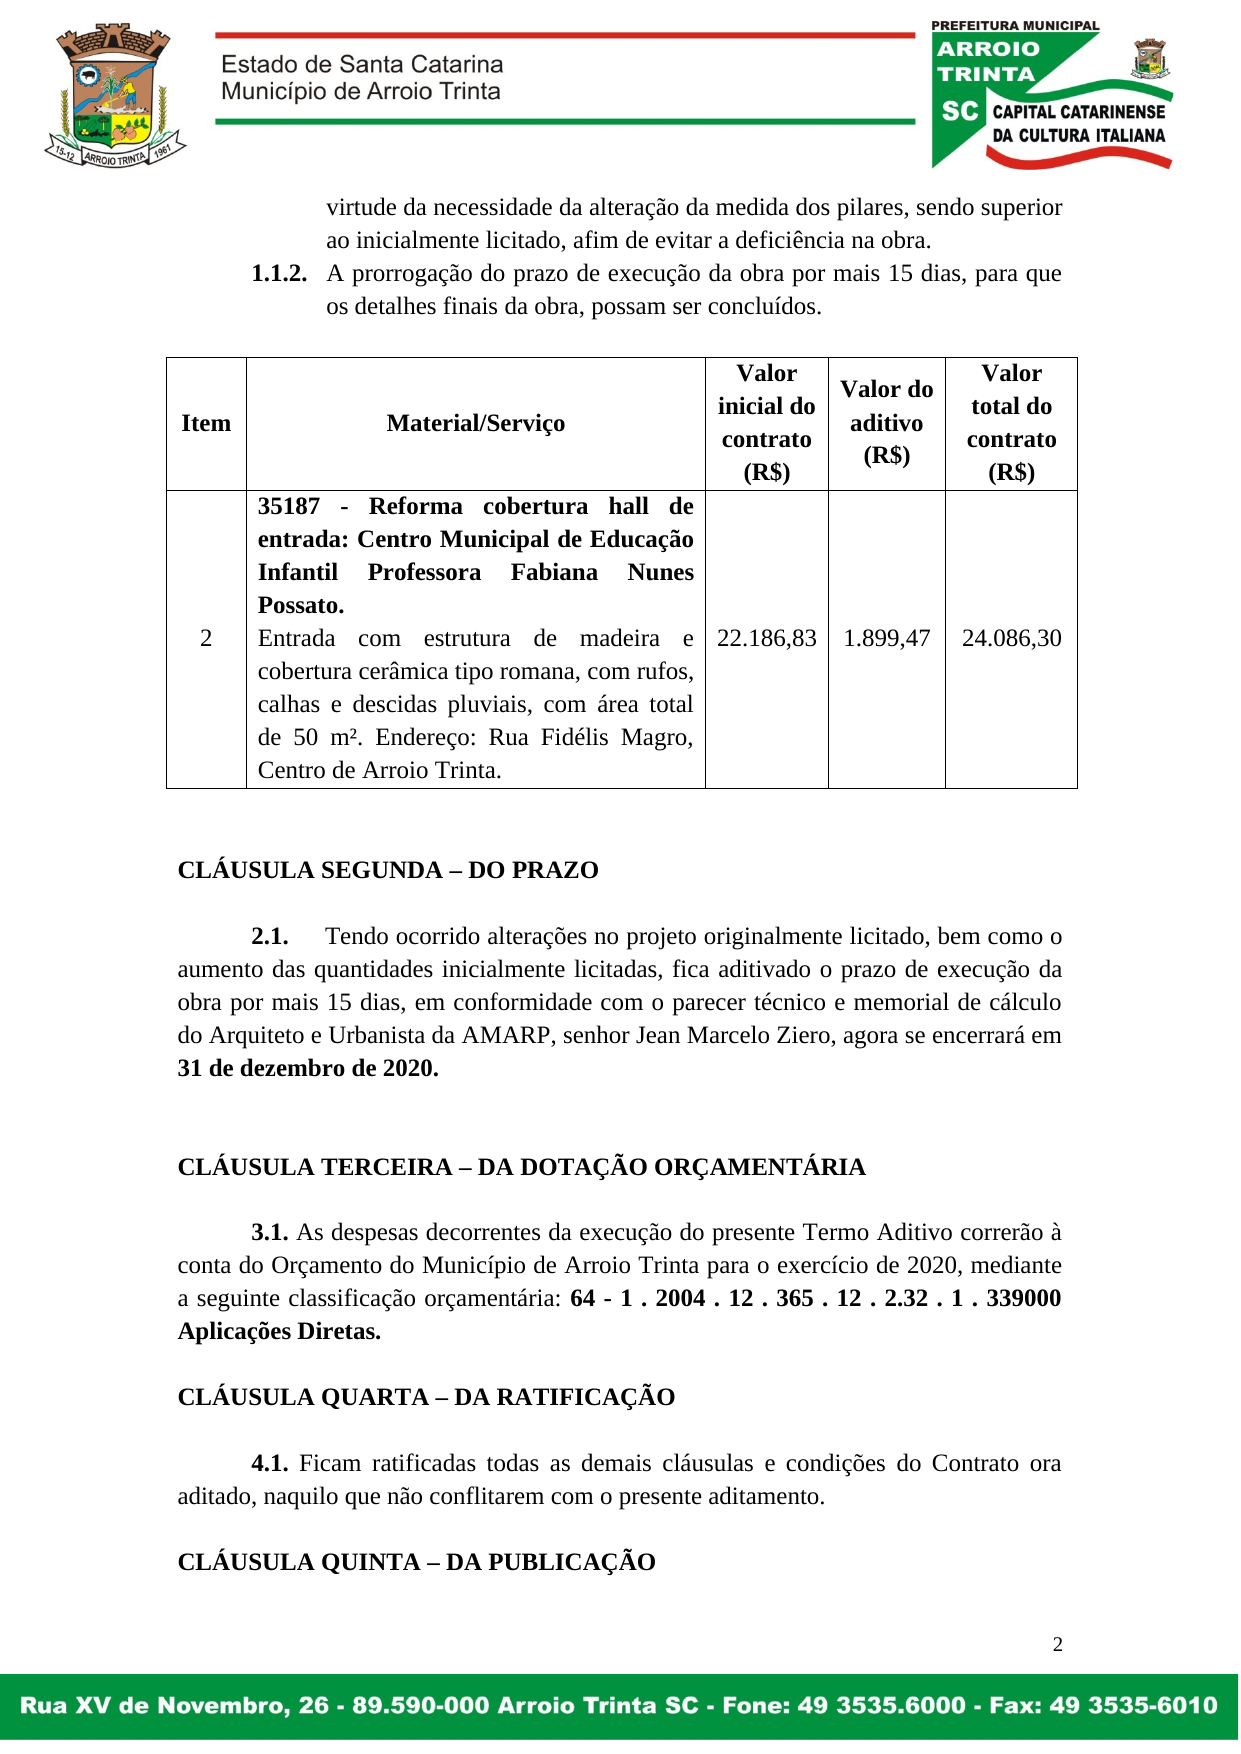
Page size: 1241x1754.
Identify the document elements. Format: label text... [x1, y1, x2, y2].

text 4.1. Ficam ratificadas todas as demais cláusulas e condições do Contrato ora aditado, naquilo que não conflitarem com o presente aditamento. [177, 1448, 1063, 1510]
text CLÁUSULA QUINTA – DA PUBLICAÇÃO [177, 1547, 1063, 1576]
list A prorrogação do prazo de execução da obra por mais 15 dias, para que os detalhes finais da obra, possam ser concluídos. [251, 258, 1063, 320]
picture [43, 21, 1174, 170]
table_header Material/Serviço [247, 358, 705, 490]
text 3.1. As despesas decorrentes da execução do presente Termo Aditivo correrão à conta do Orçamento do Município de Arroio Trinta para o exercício de 2020, mediante a seguinte classificação orçamentária: 64 - 1 . 2004 . 12 . 365 . 12 . 2.32 . 1 . 339000 Aplicações Diretas. [177, 1217, 1063, 1345]
table_cell 24.086,30 [946, 491, 1077, 788]
table_header Valor do aditivo (R$) [829, 358, 945, 490]
table_cell 35187 - Reforma cobertura hall de entrada: Centro Municipal de Educação Infantil Professora Fabiana Nunes Possato. Entrada com estrutura de madeira e cobertura cerâmica tipo romana, com rufos, calhas e descidas pluviais, com área total de 50 m². Endereço: Rua Fidélis Magro, Centro de Arroio Trinta. [247, 491, 705, 788]
text CLÁUSULA TERCEIRA – DA DOTAÇÃO ORÇAMENTÁRIA [177, 1152, 1063, 1181]
table_cell 2 [167, 491, 246, 788]
text 2.1. Tendo ocorrido alterações no projeto originalmente licitado, bem como o aumento das quantidades inicialmente licitadas, fica aditivado o prazo de execução da obra por mais 15 dias, em conformidade com o parecer técnico e memorial de cálculo do Arquiteto e Urbanista da AMARP, senhor Jean Marcelo Ziero, agora se encerrará em 31 de dezembro de 2020. [177, 921, 1063, 1082]
text CLÁUSULA QUARTA – DA RATIFICAÇÃO [177, 1382, 1063, 1411]
table_header Valor inicial do contrato (R$) [706, 358, 828, 490]
table_header Valor total do contrato (R$) [946, 358, 1077, 490]
table_cell 1.899,47 [829, 491, 945, 788]
picture [0, 1674, 1239, 1740]
text CLÁUSULA SEGUNDA – DO PRAZO [177, 855, 1063, 883]
table_cell 22.186,83 [706, 491, 828, 788]
table_header Item [167, 358, 246, 490]
